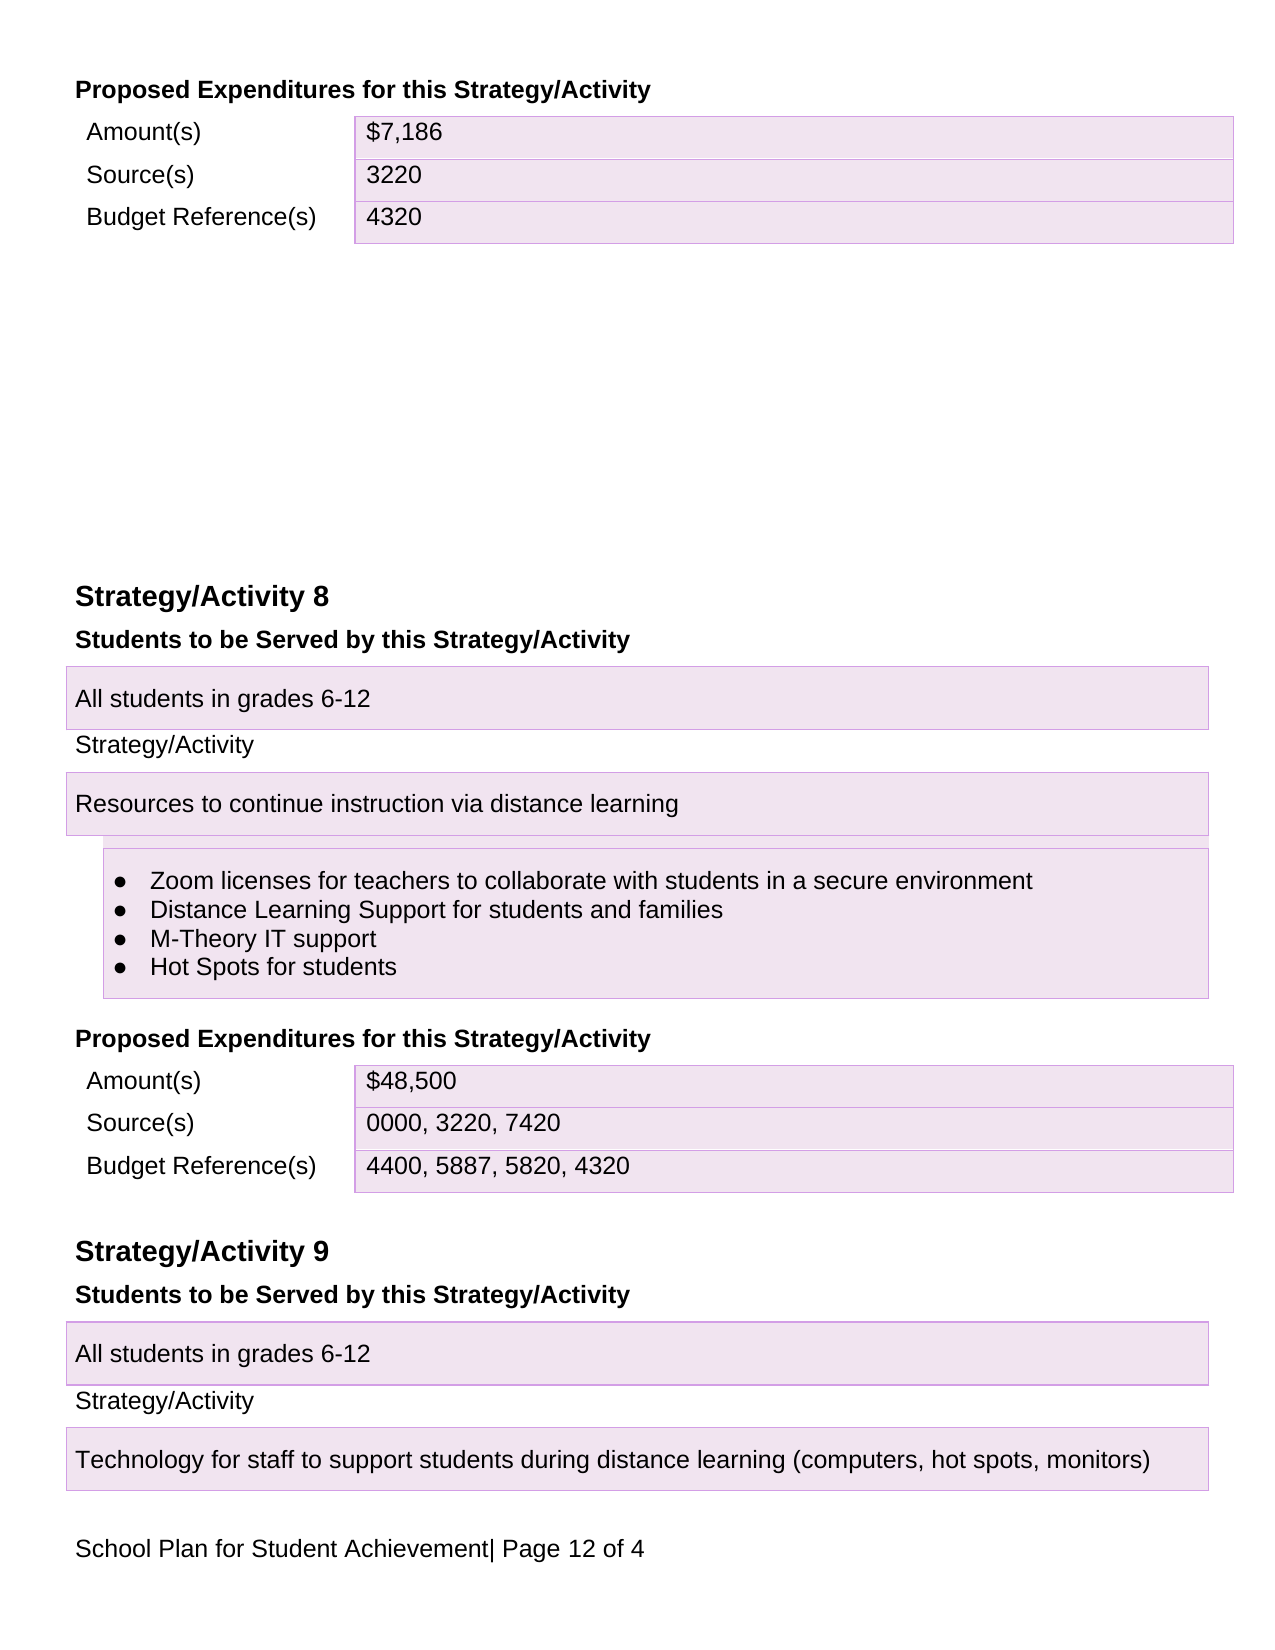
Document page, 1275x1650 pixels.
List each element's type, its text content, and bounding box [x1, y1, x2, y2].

text Proposed Expenditures for this Strategy/Activity [75, 1024, 1200, 1052]
list M-Theory IT support [104, 906, 1208, 934]
subtitle Strategy/Activity 8 [75, 579, 1200, 612]
table_header $48,500 [356, 1066, 1233, 1107]
subtitle Strategy/Activity 9 [75, 1234, 1200, 1268]
table_cell Budget Reference(s) [75, 201, 354, 243]
text Strategy/Activity [75, 730, 1200, 759]
table_header Amount(s) [75, 116, 354, 158]
table_cell 0000, 3220, 7420 [356, 1108, 1233, 1149]
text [75, 1280, 1200, 1309]
table_cell Source(s) [75, 159, 354, 201]
table_cell 3220 [356, 160, 1233, 201]
list Zoom licenses for teachers to collaborate with students in a secure environment [104, 849, 1208, 877]
text All students in grades 6-12 [67, 1323, 1208, 1384]
text Proposed Expenditures for this Strategy/Activity [75, 75, 1200, 104]
text Strategy/Activity [75, 1386, 1200, 1414]
text All students in grades 6-12 [67, 667, 1208, 729]
list Hot Spots for students [104, 934, 1208, 998]
table_cell 4320 [356, 202, 1233, 243]
text Technology for staff to support students during distance learning (computers, hot spots, monitors) [67, 1428, 1208, 1490]
table_header $7,186 [356, 117, 1233, 158]
table_cell Budget Reference(s) [75, 1150, 354, 1192]
text Students to be Served by this Strategy/Activity [75, 625, 1200, 654]
text Resources to continue instruction via distance learning [67, 773, 1208, 835]
table_cell 4400, 5887, 5820, 4320 [356, 1151, 1233, 1192]
table_header Amount(s) [75, 1065, 354, 1107]
table_cell Source(s) [75, 1107, 354, 1149]
list Distance Learning Support for students and families [104, 877, 1208, 906]
